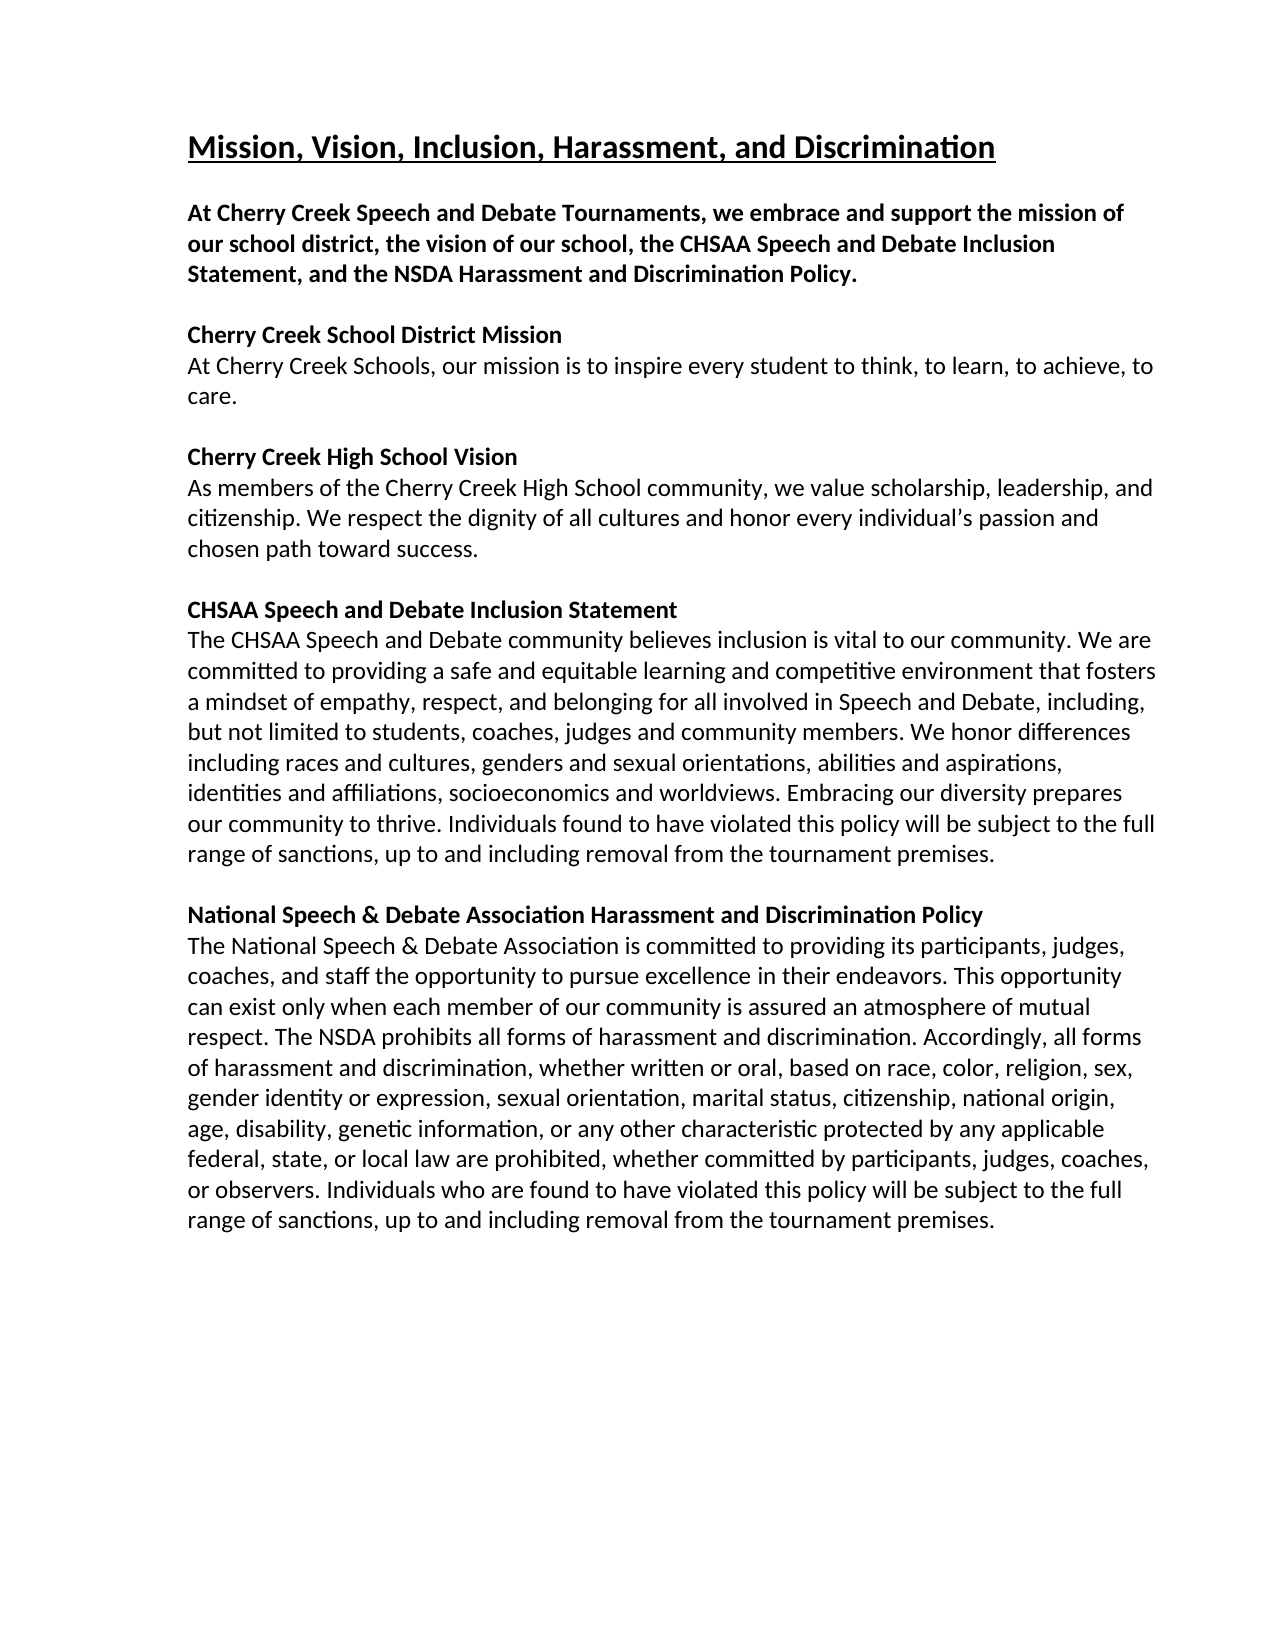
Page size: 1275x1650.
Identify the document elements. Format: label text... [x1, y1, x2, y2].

text The CHSAA Speech and Debate community believes inclusion is vital to our community. We are committed to providing a safe and equitable learning and competitive environment that fosters a mindset of empathy, respect, and belonging for all involved in Speech and Debate, including, but not limited to students, coaches, judges and community members. We honor differences including races and cultures, genders and sexual orientations, abilities and aspirations, identities and affiliations, socioeconomics and worldviews. Embracing our diversity prepares our community to thrive. Individuals found to have violated this policy will be subject to the full range of sanctions, up to and including removal from the tournament premises. [187, 624, 1162, 869]
text Cherry Creek High School Vision [187, 441, 1162, 472]
text At Cherry Creek Speech and Debate Tournaments, we embrace and support the mission of our school district, the vision of our school, the CHSAA Speech and Debate Inclusion Statement, and the NSDA Harassment and Discrimination Policy. [187, 197, 1162, 289]
text As members of the Cherry Creek High School community, we value scholarship, leadership, and citizenship. We respect the dignity of all cultures and honor every individual’s passion and chosen path toward success. [187, 472, 1162, 563]
text At Cherry Creek Schools, our mission is to inspire every student to think, to learn, to achieve, to care. [187, 350, 1162, 411]
text The National Speech & Debate Association is committed to providing its participants, judges, coaches, and staff the opportunity to pursue excellence in their endeavors. This opportunity can exist only when each member of our community is assured an atmosphere of mutual respect. The NSDA prohibits all forms of harassment and discrimination. Accordingly, all forms of harassment and discrimination, whether written or oral, based on race, color, religion, sex, gender identity or expression, sexual orientation, marital status, citizenship, national origin, age, disability, genetic information, or any other characteristic protected by any applicable federal, state, or local law are prohibited, whether committed by participants, judges, coaches, or observers. Individuals who are found to have violated this policy will be subject to the full range of sanctions, up to and including removal from the tournament premises. [187, 930, 1162, 1235]
text Mission, Vision, Inclusion, Harassment, and Discrimination [187, 126, 1162, 167]
text CHSAA Speech and Debate Inclusion Statement [187, 594, 1162, 624]
text Cherry Creek School District Mission [187, 319, 1162, 350]
text National Speech & Debate Association Harassment and Discrimination Policy [187, 899, 1162, 930]
